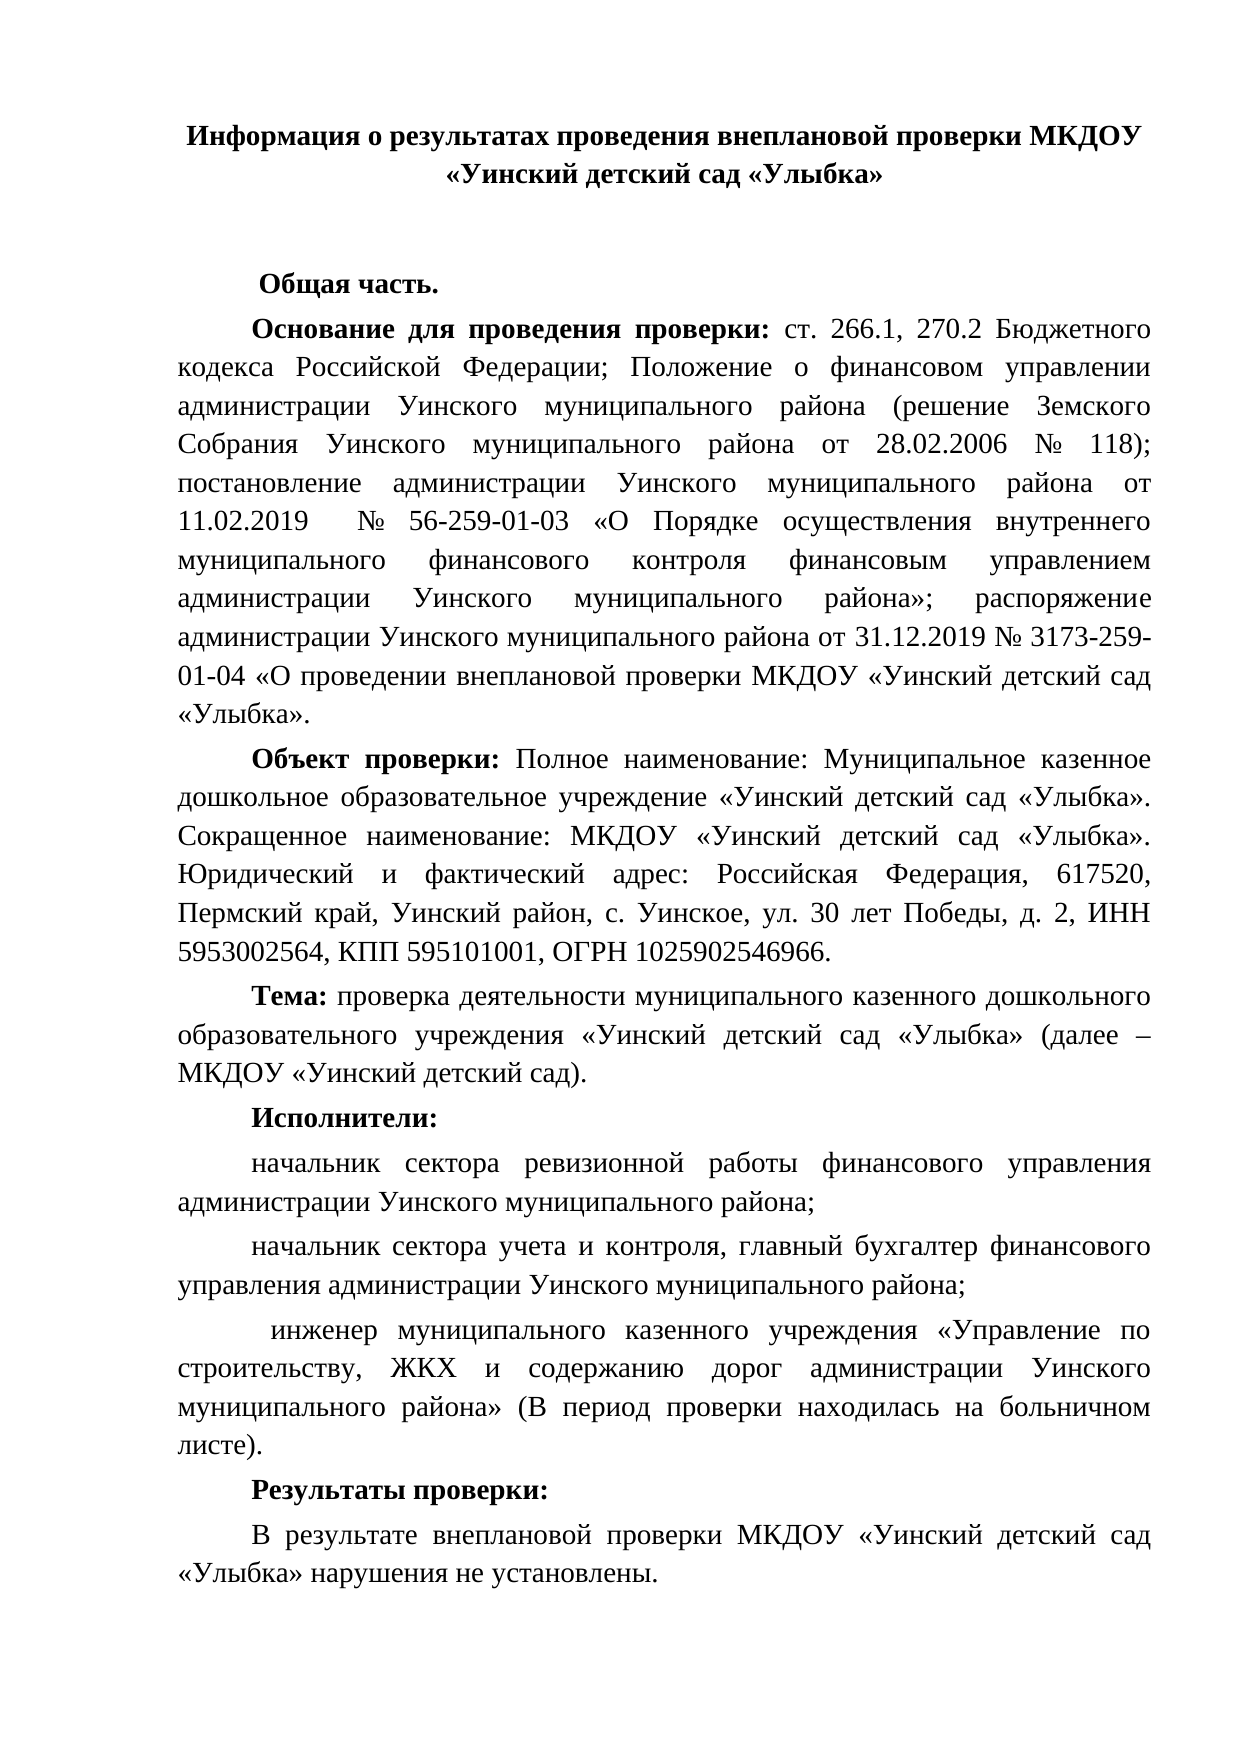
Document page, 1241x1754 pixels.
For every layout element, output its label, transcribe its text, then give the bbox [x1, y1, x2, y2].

text Объект проверки: Полное наименование: Муниципальное казенное дошкольное образовательное учреждение «Уинский детский сад «Улыбка». Сокращенное наименование: МКДОУ «Уинский детский сад «Улыбка». Юридический и фактический адрес: Российская Федерация, 617520, Пермский край, Уинский район, с. Уинское, ул. 30 лет Победы, д. 2, ИНН 5953002564, КПП 595101001, ОГРН 1025902546966. [177, 741, 1152, 967]
text Основание для проведения проверки: ст. 266.1, 270.2 Бюджетного кодекса Российской Федерации; Положение о финансовом управлении администрации Уинского муниципального района (решение Земского Собрания Уинского муниципального района от 28.02.2006 № 118); постановление администрации Уинского муниципального района от 11.02.2019 № 56-259-01-03 «О Порядке осуществления внутреннего муниципального финансового контроля финансовым управлением администрации Уинского муниципального района»; распоряжение администрации Уинского муниципального района от 31.12.2019 № 3173-259-01-04 «О проведении внеплановой проверки МКДОУ «Уинский детский сад «Улыбка». [177, 311, 1152, 730]
text Исполнители: [177, 1100, 1152, 1134]
text Тема: проверка деятельности муниципального казенного дошкольного образовательного учреждения «Уинский детский сад «Улыбка» (далее – МКДОУ «Уинский детский сад). [177, 978, 1152, 1089]
text Информация о результатах проведения внеплановой проверки МКДОУ «Уинский детский сад «Улыбка» [177, 118, 1152, 190]
text Результаты проверки: [177, 1472, 1152, 1506]
text инженер муниципального казенного учреждения «Управление по строительству, ЖКХ и содержанию дорог администрации Уинского муниципального района» (В период проверки находилась на больничном листе). [177, 1312, 1152, 1461]
text начальник сектора учета и контроля, главный бухгалтер финансового управления администрации Уинского муниципального района; [177, 1228, 1152, 1301]
text В результате внеплановой проверки МКДОУ «Уинский детский сад «Улыбка» нарушения не установлены. [177, 1517, 1152, 1589]
text начальник сектора ревизионной работы финансового управления администрации Уинского муниципального района; [177, 1145, 1152, 1217]
text Общая часть. [177, 266, 1152, 299]
